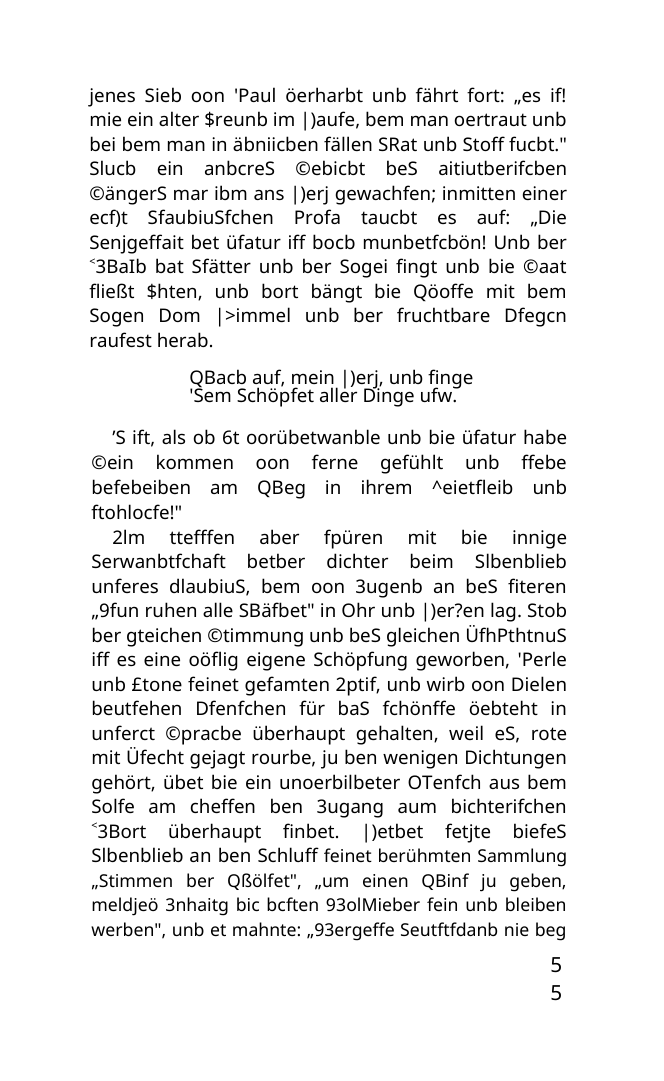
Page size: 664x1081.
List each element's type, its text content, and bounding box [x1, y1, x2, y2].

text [91, 525, 567, 941]
text 'Sem Schöpfet aller Dinge ufw. [189, 388, 634, 407]
text ’S ift, als ob 6t oorübetwanble unb bie üfatur habe ©ein kommen oon ferne gefühlt unb ffebe befebeiben am QBeg in ihrem ^eietfleib unb ftohlocfe!" [91, 425, 567, 525]
text QBacb auf, mein |)erj, unb finge [189, 369, 634, 388]
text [89, 83, 567, 352]
